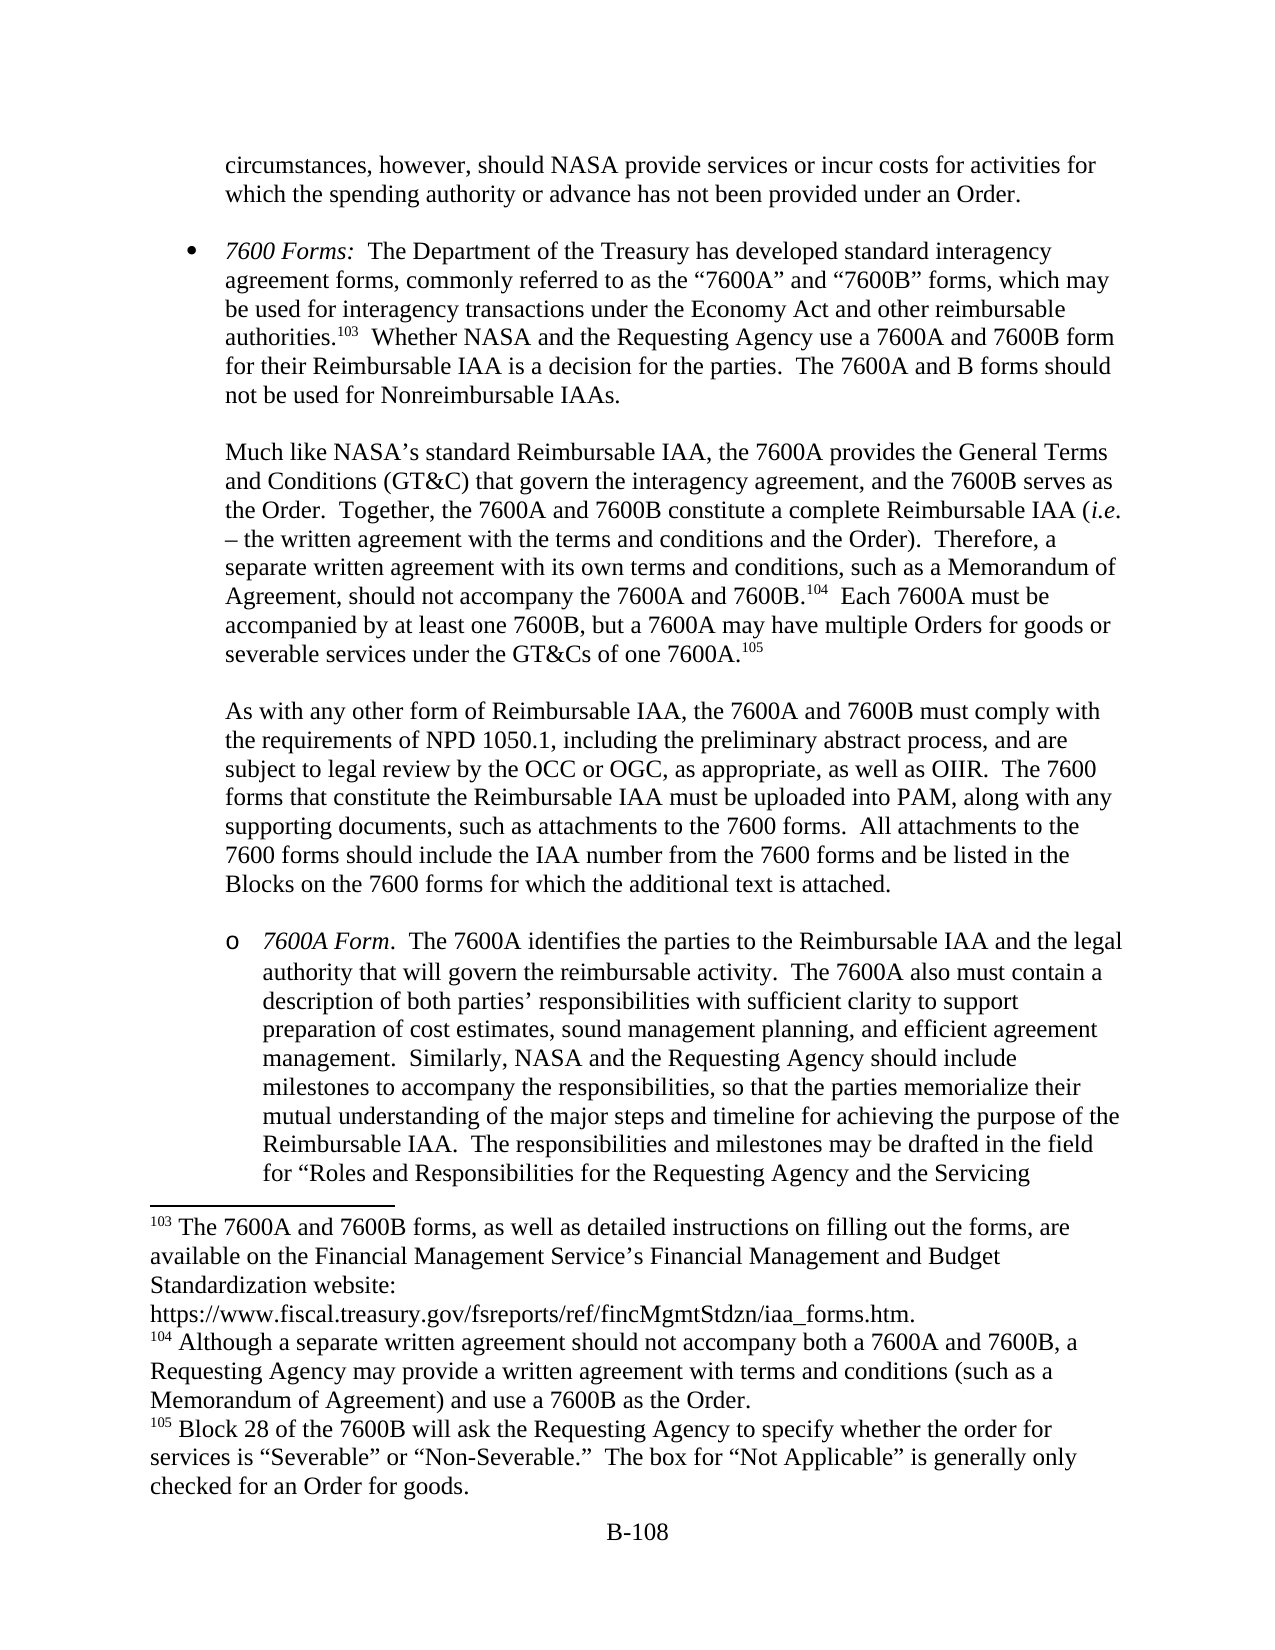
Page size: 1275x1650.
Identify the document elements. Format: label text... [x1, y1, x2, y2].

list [225, 926, 1125, 1187]
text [187, 150, 1125, 236]
list 7600 Forms: The Department of the Treasury has developed standard interagency agreement forms, commonly referred to as the “7600A” and “7600B” forms, which may be used for interagency transactions under the Economy Act and other reimbursable authorities. Whether NASA and the Requesting Agency use a 7600A and 7600B form for their Reimbursable IAA is a decision for the parties. The 7600A and B forms should not be used for Nonreimbursable IAAs. Much like NASA’s standard Reimbursable IAA, the 7600A provides the General Terms and Conditions (GT&C) that govern the interagency agreement, and the 7600B serves as the Order. Together, the 7600A and 7600B constitute a complete Reimbursable IAA (i.e. – the written agreement with the terms and conditions and the Order). Therefore, a separate written agreement with its own terms and conditions, such as a Memorandum of Agreement, should not accompany the 7600A and 7600B. Each 7600A must be accompanied by at least one 7600B, but a 7600A may have multiple Orders for goods or severable services under the GT&Cs of one 7600A. As with any other form of Reimbursable IAA, the 7600A and 7600B must comply with the requirements of NPD 1050.1, including the preliminary abstract process, and are subject to legal review by the OCC or OGC, as appropriate, as well as OIIR. The 7600 forms that constitute the Reimbursable IAA must be uploaded into PAM, along with any supporting documents, such as attachments to the 7600 forms. All attachments to the 7600 forms should include the IAA number from the 7600 forms and be listed in the Blocks on the 7600 forms for which the additional text is attached. [187, 236, 1125, 926]
